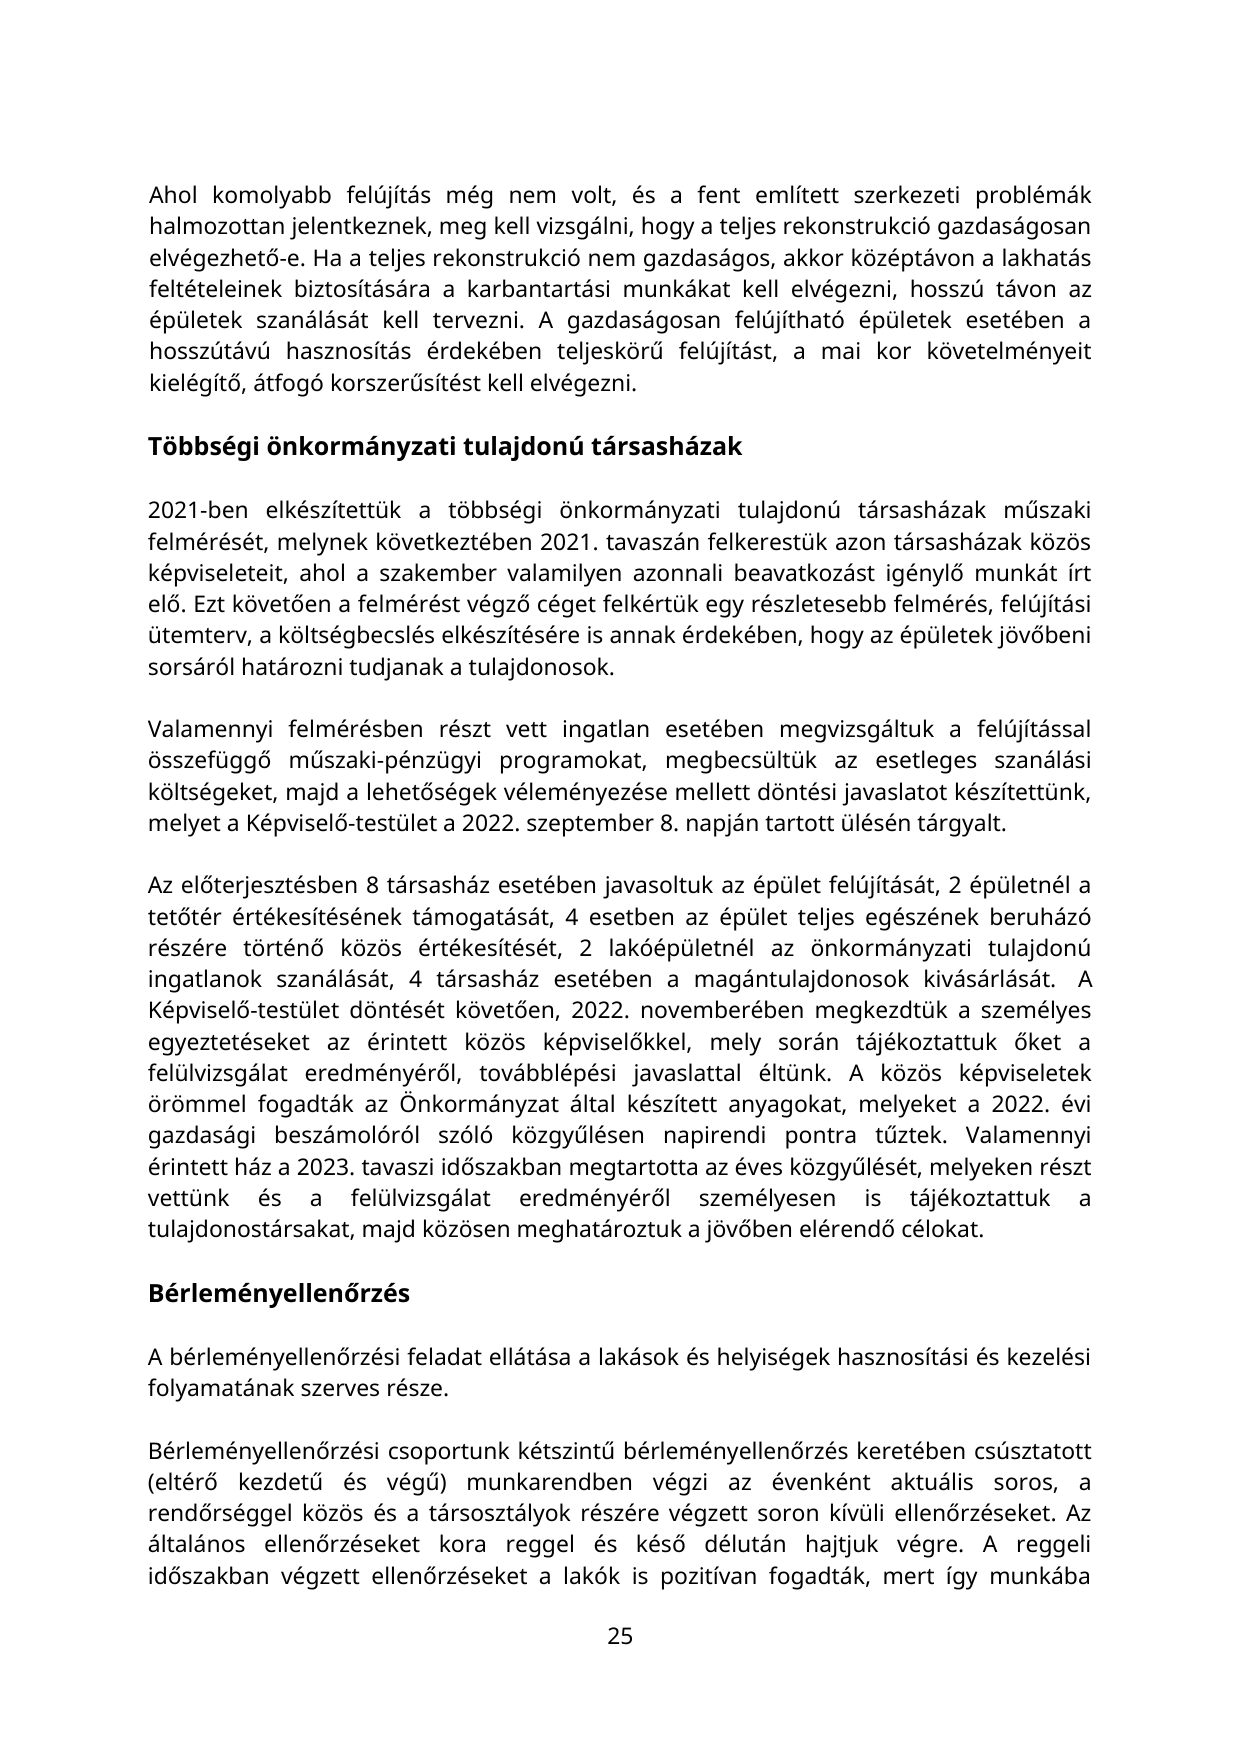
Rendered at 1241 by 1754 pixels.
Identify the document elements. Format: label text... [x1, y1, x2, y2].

text Az előterjesztésben 8 társasház esetében javasoltuk az épület felújítását, 2 épületnél a tetőtér értékesítésének támogatását, 4 esetben az épület teljes egészének beruházó részére történő közös értékesítését, 2 lakóépületnél az önkormányzati tulajdonú ingatlanok szanálását, 4 társasház esetében a magántulajdonosok kivásárlását. A Képviselő-testület döntését követően, 2022. novemberében megkezdtük a személyes egyeztetéseket az érintett közös képviselőkkel, mely során tájékoztattuk őket a felülvizsgálat eredményéről, továbblépési javaslattal éltünk. A közös képviseletek örömmel fogadták az Önkormányzat által készített anyagokat, melyeket a 2022. évi gazdasági beszámolóról szóló közgyűlésen napirendi pontra tűztek. Valamennyi érintett ház a 2023. tavaszi időszakban megtartotta az éves közgyűlését, melyeken részt vettünk és a felülvizsgálat eredményéről személyesen is tájékoztattuk a tulajdonostársakat, majd közösen meghatároztuk a jövőben elérendő célokat. [148, 869, 1092, 1244]
text A bérleményellenőrzési feladat ellátása a lakások és helyiségek hasznosítási és kezelési folyamatának szerves része. [148, 1341, 1092, 1403]
text Valamennyi felmérésben részt vett ingatlan esetében megvizsgáltuk a felújítással összefüggő műszaki-pénzügyi programokat, megbecsültük az esetleges szanálási költségeket, majd a lehetőségek véleményezése mellett döntési javaslatot készítettünk, melyet a Képviselő-testület a 2022. szeptember 8. napján tartott ülésén tárgyalt. [148, 713, 1092, 838]
subtitle Többségi önkormányzati tulajdonú társasházak [148, 429, 1092, 463]
list Ahol komolyabb felújítás még nem volt, és a fent említett szerkezeti problémák halmozottan jelentkeznek, meg kell vizsgálni, hogy a teljes rekonstrukció gazdaságosan elvégezhető-e. Ha a teljes rekonstrukció nem gazdaságos, akkor középtávon a lakhatás feltételeinek biztosítására a karbantartási munkákat kell elvégezni, hosszú távon az épületek szanálását kell tervezni. A gazdaságosan felújítható épületek esetében a hosszútávú hasznosítás érdekében teljeskörű felújítást, a mai kor követelményeit kielégítő, átfogó korszerűsítést kell elvégezni. [149, 179, 1092, 398]
text 2021-ben elkészítettük a többségi önkormányzati tulajdonú társasházak műszaki felmérését, melynek következtében 2021. tavaszán felkerestük azon társasházak közös képviseleteit, ahol a szakember valamilyen azonnali beavatkozást igénylő munkát írt elő. Ezt követően a felmérést végző céget felkértük egy részletesebb felmérés, felújítási ütemterv, a költségbecslés elkészítésére is annak érdekében, hogy az épületek jövőbeni sorsáról határozni tudjanak a tulajdonosok. [148, 494, 1092, 682]
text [148, 1434, 1092, 1591]
subtitle Bérleményellenőrzés [148, 1276, 1092, 1309]
